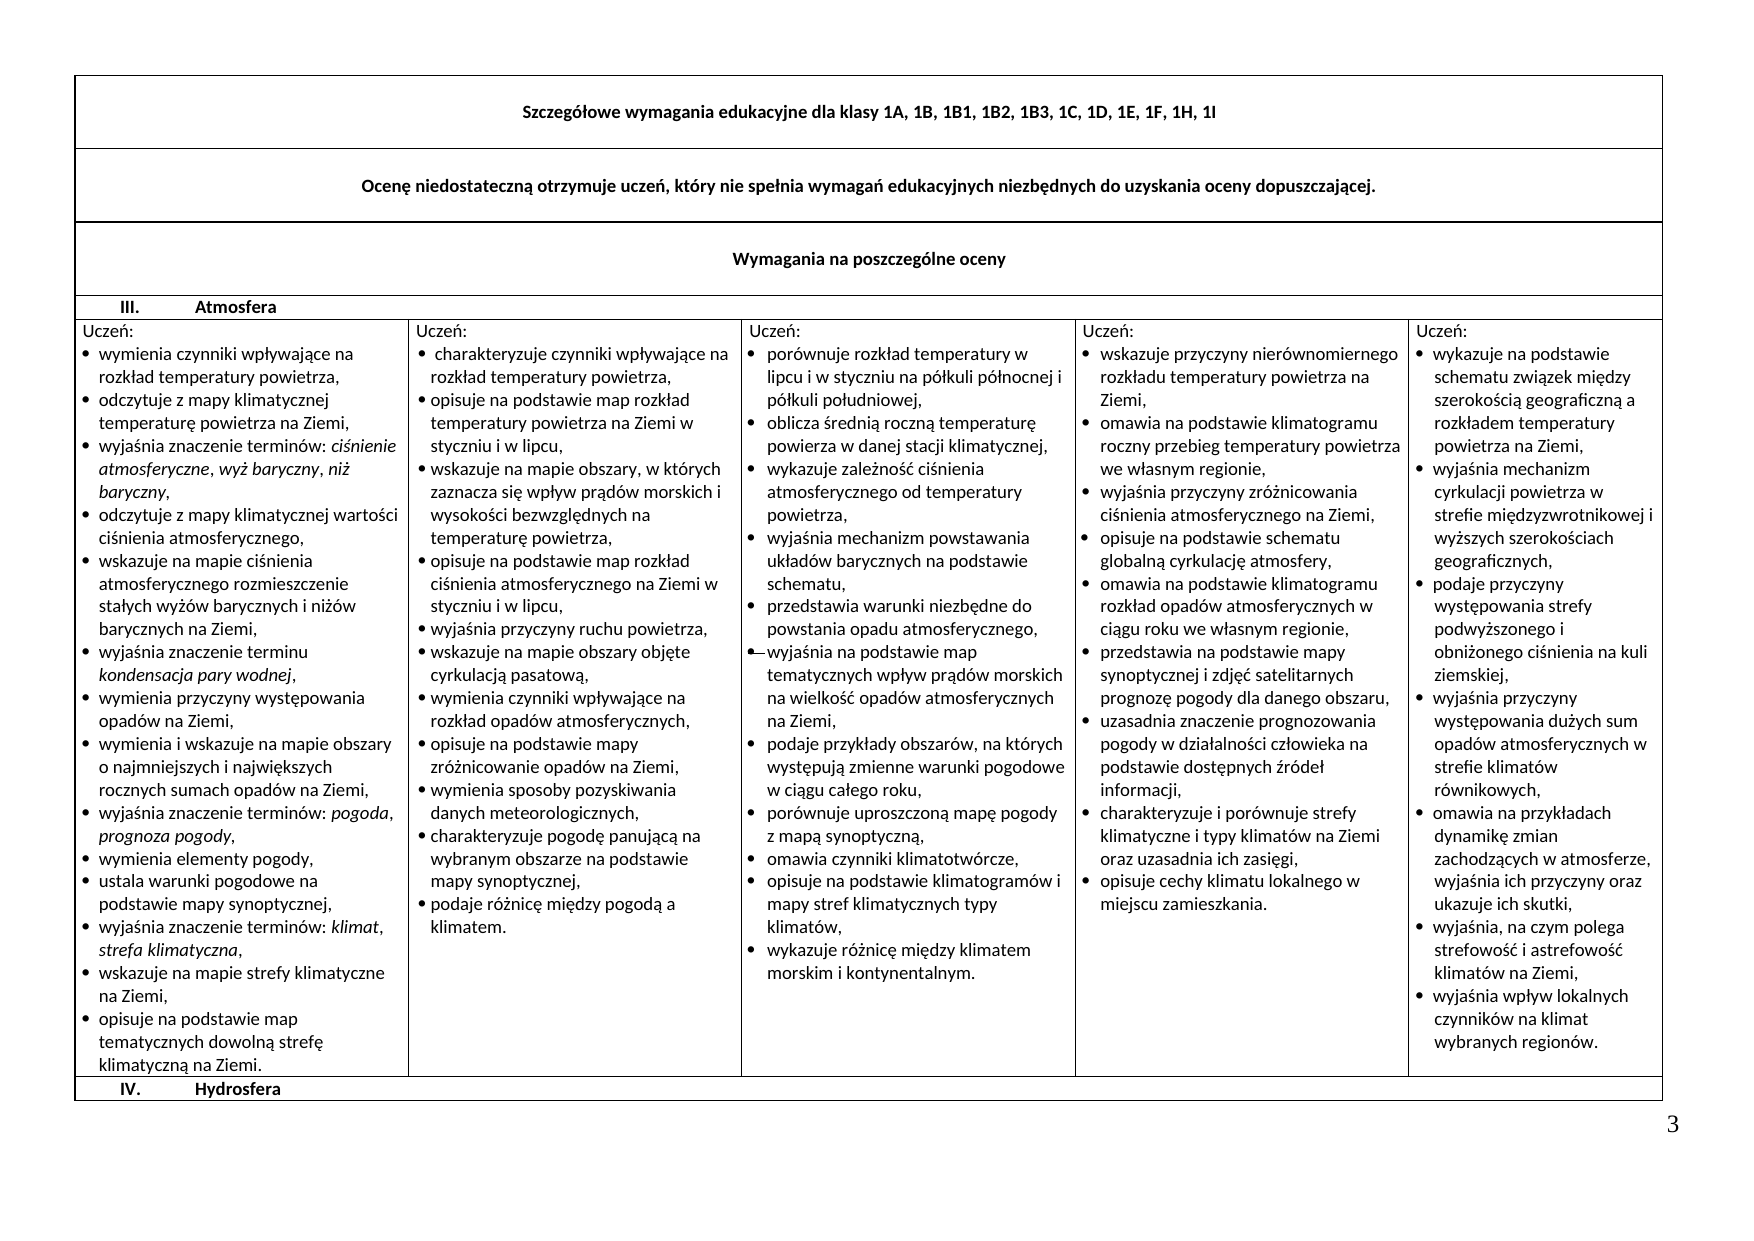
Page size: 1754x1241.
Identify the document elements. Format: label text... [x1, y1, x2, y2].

table_cell Wymagania na poszczególne oceny [76, 223, 1662, 295]
table_cell Atmosfera [76, 296, 1662, 319]
table_cell Ocenę niedostateczną otrzymuje uczeń, który nie spełnia wymagań edukacyjnych niezbędnych do uzyskania oceny dopuszczającej. [76, 149, 1662, 221]
table_cell Hydrosfera [76, 1077, 1662, 1100]
table_cell Uczeń: porównuje rozkład temperatury w lipcu i w styczniu na półkuli północnej i półkuli południowej, oblicza średnią roczną temperaturę powierza w danej stacji klimatycznej, wykazuje zależność ciśnienia atmosferycznego od temperatury powietrza, wyjaśnia mechanizm powstawania układów barycznych na podstawie schematu, przedstawia warunki niezbędne do powstania opadu atmosferycznego, wyjaśnia na podstawie map tematycznych wpływ prądów morskich na wielkość opadów atmosferycznych na Ziemi, podaje przykłady obszarów, na których występują zmienne warunki pogodowe w ciągu całego roku, porównuje uproszczoną mapę pogody z mapą synoptyczną, omawia czynniki klimatotwórcze, opisuje na podstawie klimatogramów i mapy stref klimatycznych typy klimatów, wykazuje różnicę między klimatem morskim i kontynentalnym. [742, 320, 1075, 1076]
table_cell Uczeń: wymienia czynniki wpływające na rozkład temperatury powietrza, odczytuje z mapy klimatycznej temperaturę powietrza na Ziemi, wyjaśnia znaczenie terminów: ciśnienie atmosferyczne, wyż baryczny, niż baryczny, odczytuje z mapy klimatycznej wartości ciśnienia atmosferycznego, wskazuje na mapie ciśnienia atmosferycznego rozmieszczenie stałych wyżów barycznych i niżów barycznych na Ziemi, wyjaśnia znaczenie terminu kondensacja pary wodnej, wymienia przyczyny występowania opadów na Ziemi, wymienia i wskazuje na mapie obszary o najmniejszych i największych rocznych sumach opadów na Ziemi, wyjaśnia znaczenie terminów: pogoda, prognoza pogody, wymienia elementy pogody, ustala warunki pogodowe na podstawie mapy synoptycznej, wyjaśnia znaczenie terminów: klimat, strefa klimatyczna, wskazuje na mapie strefy klimatyczne na Ziemi, opisuje na podstawie map tematycznych dowolną strefę klimatyczną na Ziemi. [76, 320, 408, 1076]
table_cell Uczeń: wskazuje przyczyny nierównomiernego rozkładu temperatury powietrza na Ziemi, omawia na podstawie klimatogramu roczny przebieg temperatury powietrza we własnym regionie, wyjaśnia przyczyny zróżnicowania ciśnienia atmosferycznego na Ziemi, opisuje na podstawie schematu globalną cyrkulację atmosfery, omawia na podstawie klimatogramu rozkład opadów atmosferycznych w ciągu roku we własnym regionie, przedstawia na podstawie mapy synoptycznej i zdjęć satelitarnych prognozę pogody dla danego obszaru, uzasadnia znaczenie prognozowania pogody w działalności człowieka na podstawie dostępnych źródeł informacji, charakteryzuje i porównuje strefy klimatyczne i typy klimatów na Ziemi oraz uzasadnia ich zasięgi, opisuje cechy klimatu lokalnego w miejscu zamieszkania. [1076, 320, 1408, 1076]
table_cell Uczeń: charakteryzuje czynniki wpływające na rozkład temperatury powietrza, opisuje na podstawie map rozkład temperatury powietrza na Ziemi w styczniu i w lipcu, wskazuje na mapie obszary, w których zaznacza się wpływ prądów morskich i wysokości bezwzględnych na temperaturę powietrza, opisuje na podstawie map rozkład ciśnienia atmosferycznego na Ziemi w styczniu i w lipcu, wyjaśnia przyczyny ruchu powietrza, wskazuje na mapie obszary objęte cyrkulacją pasatową, wymienia czynniki wpływające na rozkład opadów atmosferycznych, opisuje na podstawie mapy zróżnicowanie opadów na Ziemi, wymienia sposoby pozyskiwania danych meteorologicznych, charakteryzuje pogodę panującą na wybranym obszarze na podstawie mapy synoptycznej, podaje różnicę między pogodą a klimatem. [409, 320, 741, 1076]
table_header Szczegółowe wymagania edukacyjne dla klasy 1A, 1B, 1B1, 1B2, 1B3, 1C, 1D, 1E, 1F, 1H, 1I [76, 76, 1662, 148]
table_cell Uczeń: wykazuje na podstawie schematu związek między szerokością geograficzną a rozkładem temperatury powietrza na Ziemi, wyjaśnia mechanizm cyrkulacji powietrza w strefie międzyzwrotnikowej i wyższych szerokościach geograficznych, podaje przyczyny występowania strefy podwyższonego i obniżonego ciśnienia na kuli ziemskiej, wyjaśnia przyczyny występowania dużych sum opadów atmosferycznych w strefie klimatów równikowych, omawia na przykładach dynamikę zmian zachodzących w atmosferze, wyjaśnia ich przyczyny oraz ukazuje ich skutki, wyjaśnia, na czym polega strefowość i astrefowość klimatów na Ziemi, wyjaśnia wpływ lokalnych czynników na klimat wybranych regionów. [1409, 320, 1662, 1076]
